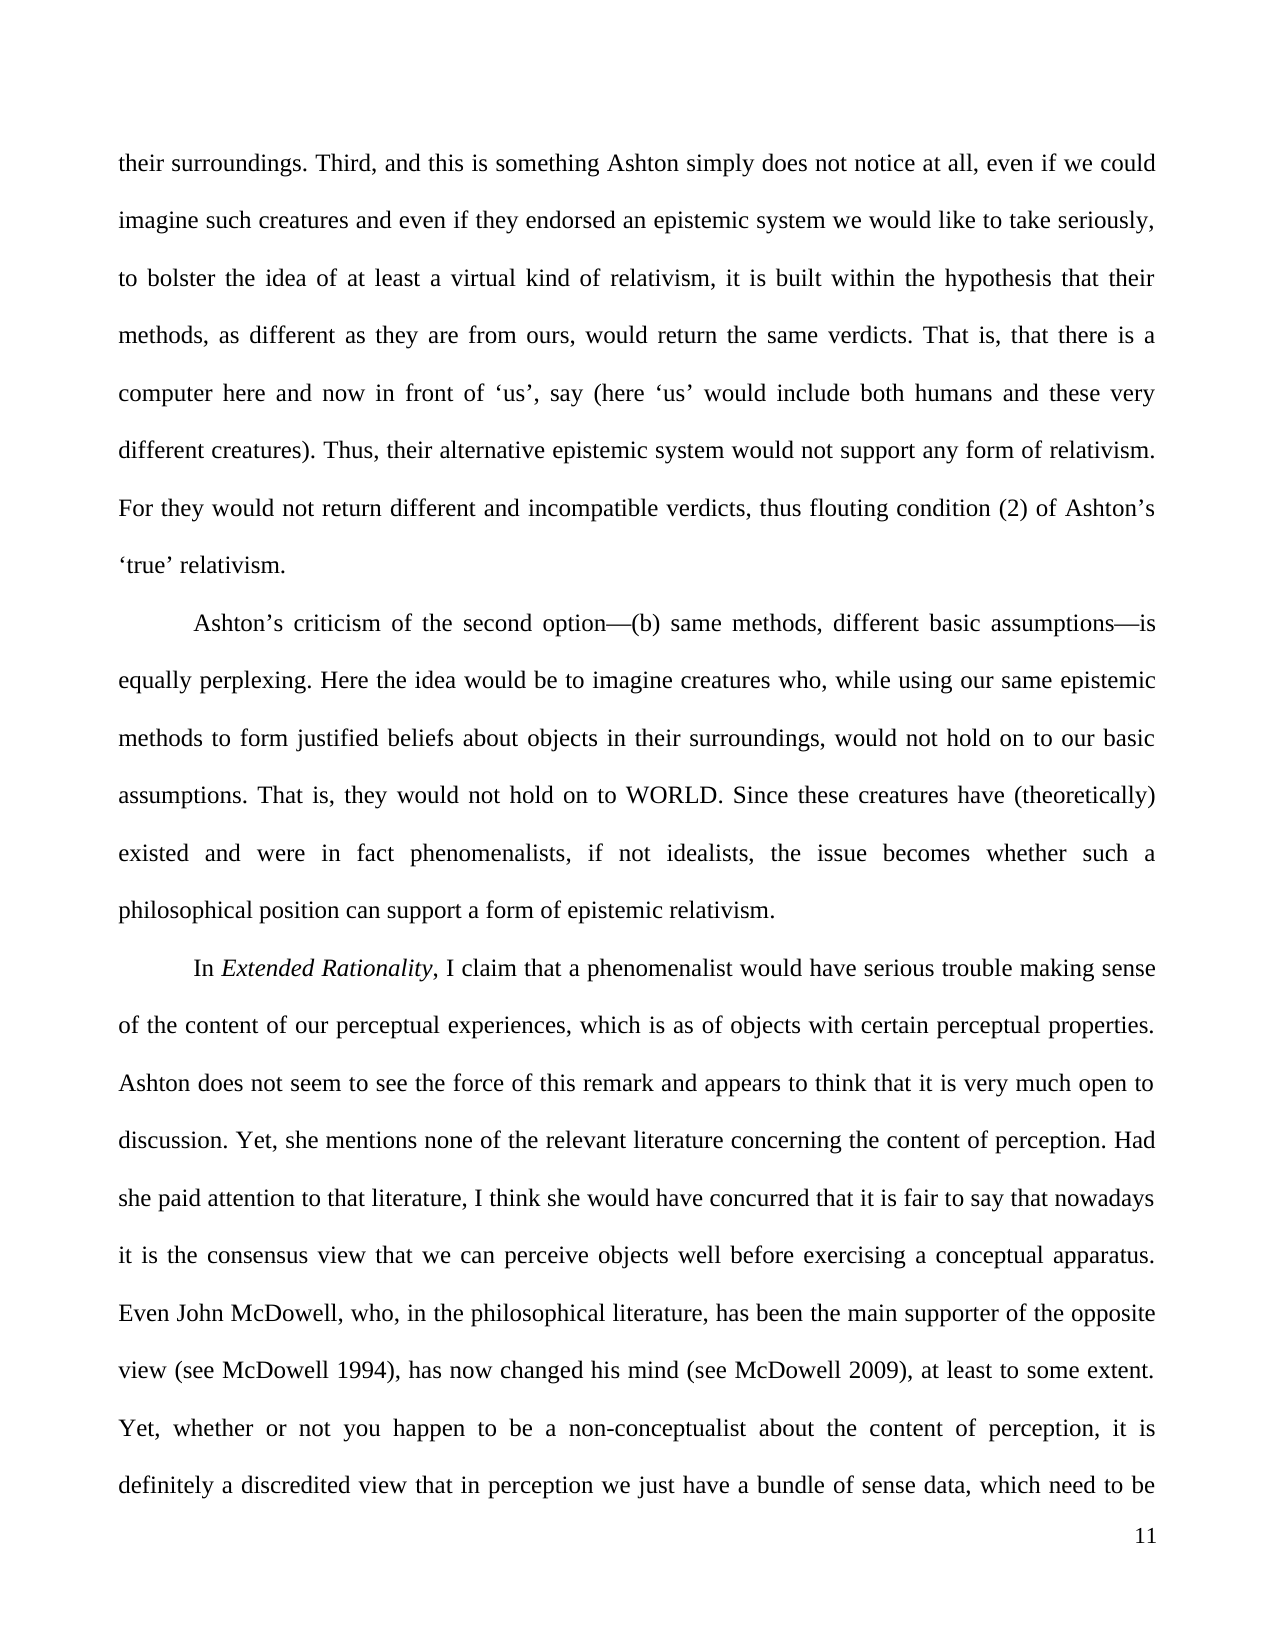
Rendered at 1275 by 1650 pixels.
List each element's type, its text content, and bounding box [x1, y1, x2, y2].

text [118, 148, 1157, 579]
text Ashton’s criticism of the second option—(b) same methods, different basic assumptions—is equally perplexing. Here the idea would be to imagine creatures who, while using our same epistemic methods to form justified beliefs about objects in their surroundings, would not hold on to our basic assumptions. That is, they would not hold on to WORLD. Since these creatures have (theoretically) existed and were in fact phenomenalists, if not idealists, the issue becomes whether such a philosophical position can support a form of epistemic relativism. [118, 608, 1157, 924]
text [118, 953, 1157, 1499]
